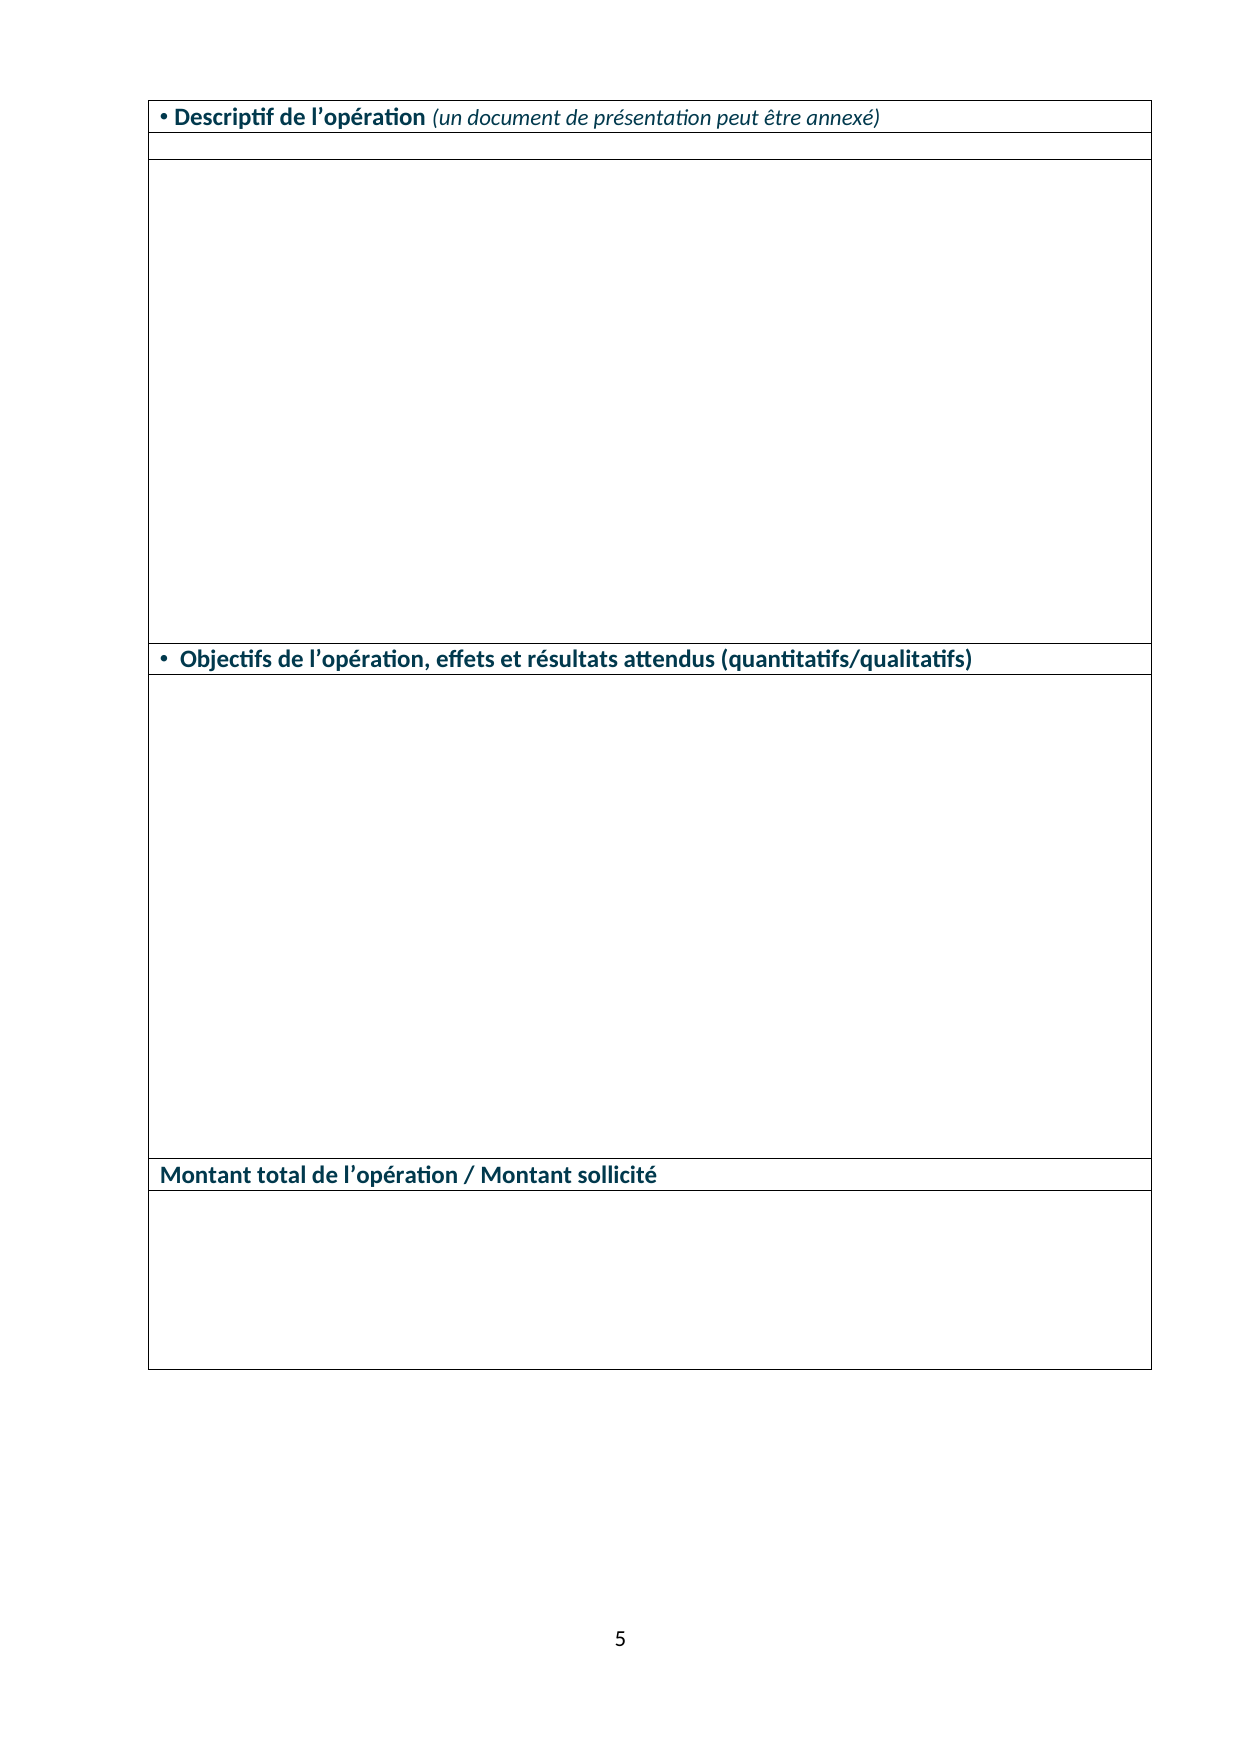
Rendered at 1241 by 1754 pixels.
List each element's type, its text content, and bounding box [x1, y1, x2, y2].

table_cell [149, 1191, 1151, 1368]
table_cell [149, 133, 1151, 158]
table_cell Montant total de l’opération / Montant sollicité [149, 1159, 1151, 1189]
table_cell [149, 675, 1151, 1158]
table_cell Objectifs de l’opération, effets et résultats attendus (quantitatifs/qualitatifs) [149, 644, 1151, 674]
table_cell [149, 160, 1151, 642]
table_header Descriptif de l’opération (un document de présentation peut être annexé) [149, 101, 1151, 132]
